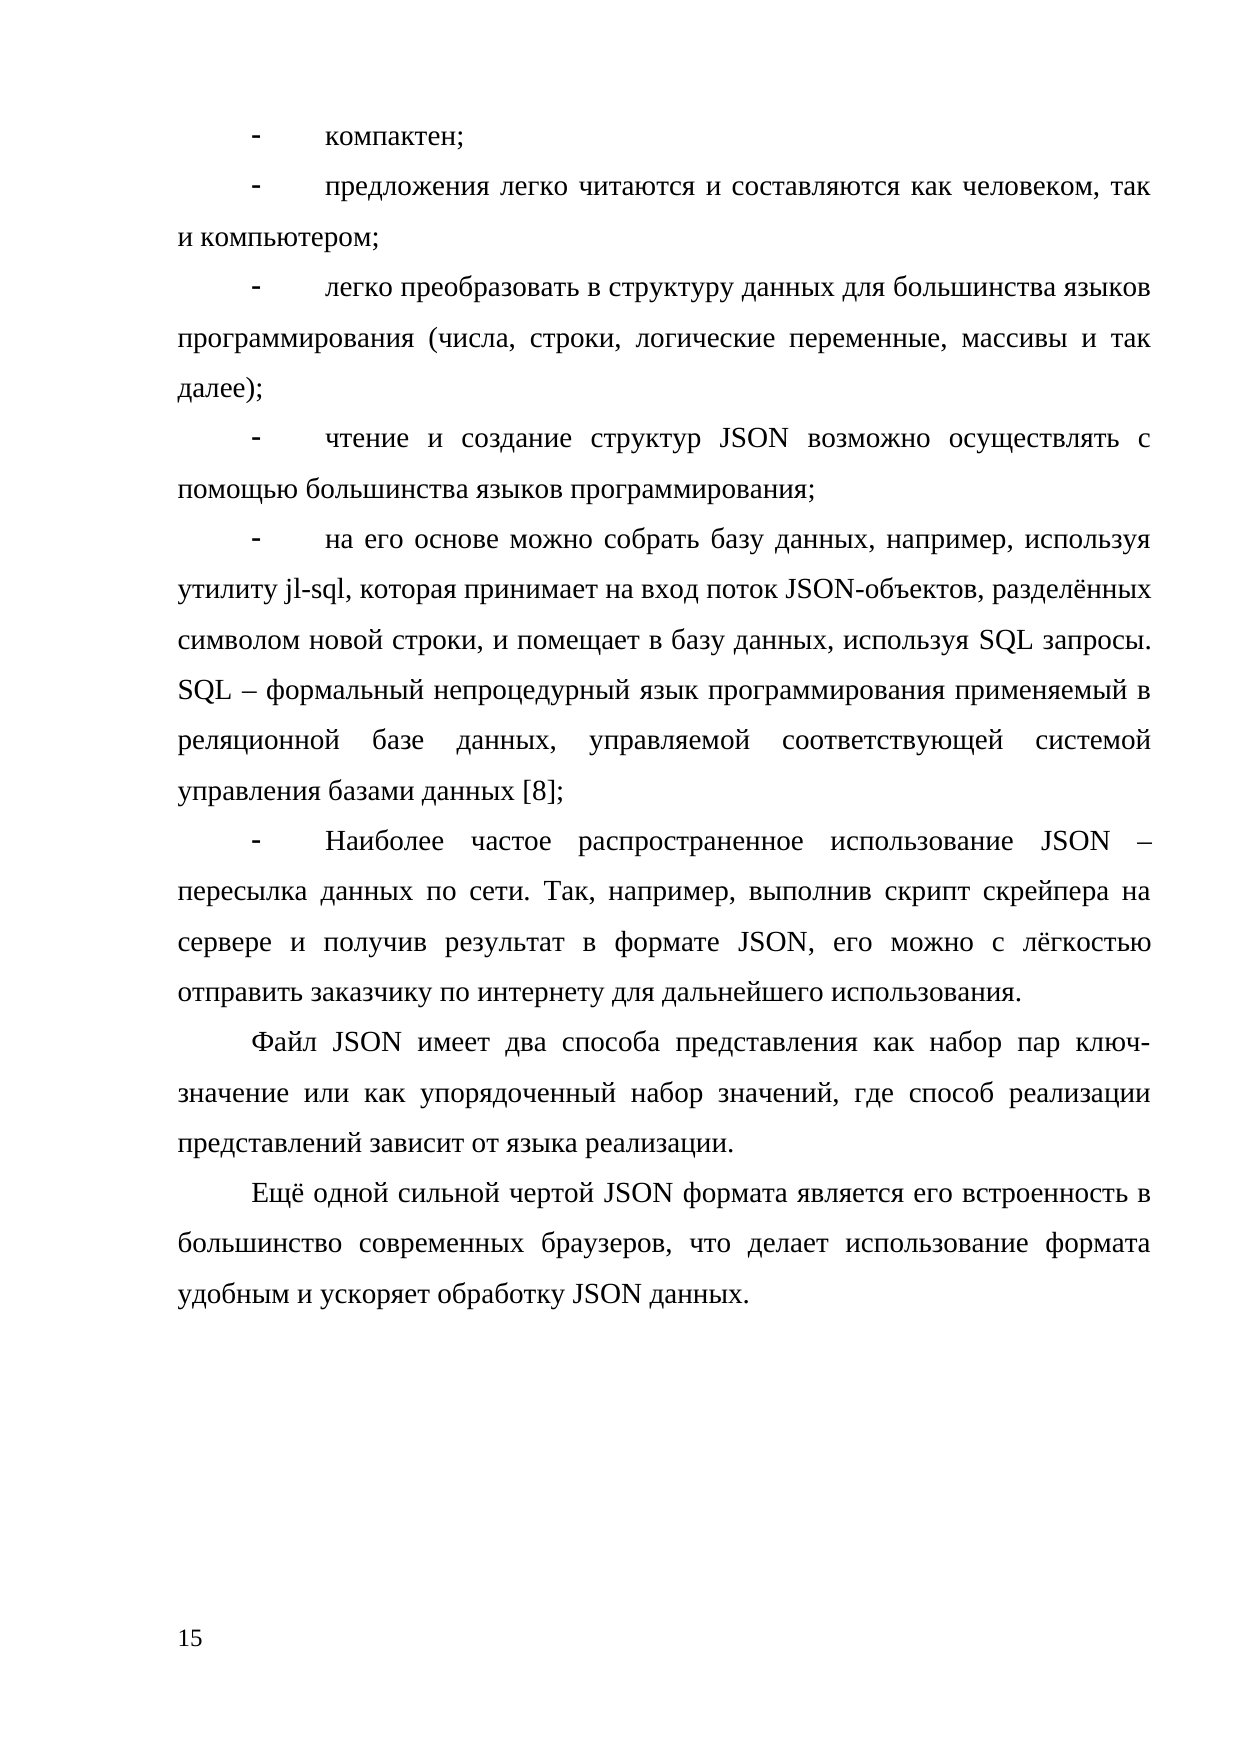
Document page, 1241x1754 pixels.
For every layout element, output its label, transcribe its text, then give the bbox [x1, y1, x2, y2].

list на его основе можно собрать базу данных, например, используя утилиту jl-sql, которая принимает на вход поток JSON-объектов, разделённых символом новой строки, и помещает в базу данных, используя SQL запросы. SQL – формальный непроцедурный язык программирования применяемый в реляционной базе данных, управляемой соответствующей системой управления базами данных [8]; [177, 521, 1152, 806]
text Файл JSON имеет два способа представления как набор пар ключ-значение или как упорядоченный набор значений, где способ реализации представлений зависит от языка реализации. [177, 1024, 1152, 1158]
list легко преобразовать в структуру данных для большинства языков программирования (числа, строки, логические переменные, массивы и так далее); [177, 269, 1152, 403]
list компактен; [177, 118, 1152, 152]
list предложения легко читаются и составляются как человеком, так и компьютером; [177, 168, 1152, 252]
text Ещё одной сильной чертой JSON формата является его встроенность в большинство современных браузеров, что делает использование формата удобным и ускоряет обработку JSON данных. [177, 1175, 1152, 1309]
list Наиболее частое распространенное использование JSON – пересылка данных по сети. Так, например, выполнив скрипт скрейпера на сервере и получив результат в формате JSON, его можно с лёгкостью отправить заказчику по интернету для дальнейшего использования. [177, 823, 1152, 1008]
list чтение и создание структур JSON возможно осуществлять с помощью большинства языков программирования; [177, 420, 1152, 504]
